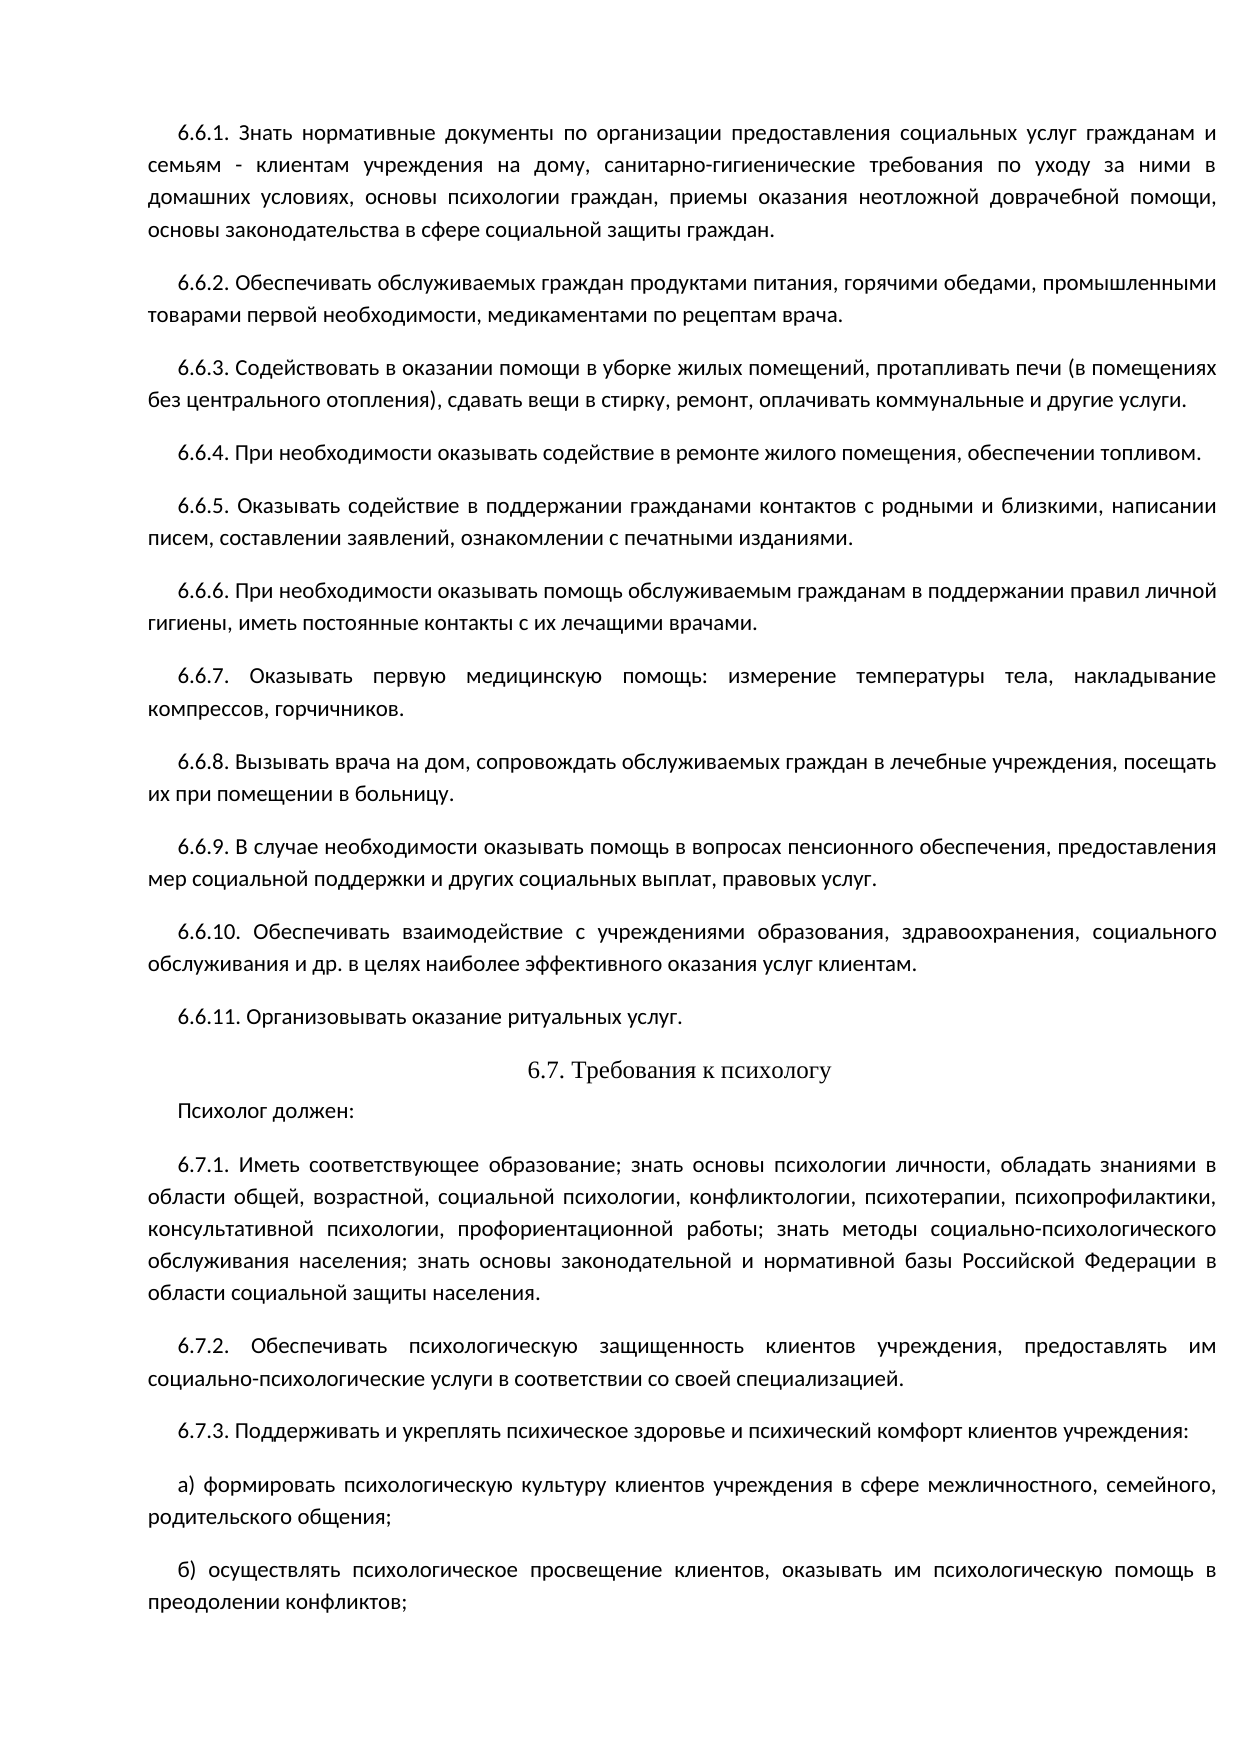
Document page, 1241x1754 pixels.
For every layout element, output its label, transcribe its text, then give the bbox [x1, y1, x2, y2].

text Психолог должен: [148, 1097, 1217, 1125]
text 6.6.11. Организовывать оказание ритуальных услуг. [148, 1002, 1217, 1030]
text 6.6.9. В случае необходимости оказывать помощь в вопросах пенсионного обеспечения, предоставления мер социальной поддержки и других социальных выплат, правовых услуг. [148, 832, 1217, 892]
text 6.6.2. Обеспечивать обслуживаемых граждан продуктами питания, горячими обедами, промышленными товарами первой необходимости, медикаментами по рецептам врача. [148, 268, 1217, 328]
text 6.6.1. Знать нормативные документы по организации предоставления социальных услуг гражданам и семьям - клиентам учреждения на дому, санитарно-гигиенические требования по уходу за ними в домашних условиях, основы психологии граждан, приемы оказания неотложной доврачебной помощи, основы законодательства в сфере социальной защиты граждан. [148, 118, 1217, 243]
text 6.6.4. При необходимости оказывать содействие в ремонте жилого помещения, обеспечении топливом. [148, 438, 1217, 466]
subtitle 6.7. Требования к психологу [148, 1055, 1211, 1084]
text 6.7.3. Поддерживать и укреплять психическое здоровье и психический комфорт клиентов учреждения: [148, 1417, 1217, 1445]
text 6.6.7. Оказывать первую медицинскую помощь: измерение температуры тела, накладывание компрессов, горчичников. [148, 662, 1217, 722]
text 6.6.3. Содействовать в оказании помощи в уборке жилых помещений, протапливать печи (в помещениях без центрального отопления), сдавать вещи в стирку, ремонт, оплачивать коммунальные и другие услуги. [148, 353, 1217, 413]
text 6.6.6. При необходимости оказывать помощь обслуживаемым гражданам в поддержании правил личной гигиены, иметь постоянные контакты с их лечащими врачами. [148, 576, 1217, 637]
text а) формировать психологическую культуру клиентов учреждения в сфере межличностного, семейного, родительского общения; [148, 1470, 1217, 1530]
text 6.6.5. Оказывать содействие в поддержании гражданами контактов с родными и близкими, написании писем, составлении заявлений, ознакомлении с печатными изданиями. [148, 491, 1217, 551]
text 6.7.1. Иметь соответствующее образование; знать основы психологии личности, обладать знаниями в области общей, возрастной, социальной психологии, конфликтологии, психотерапии, психопрофилактики, консультативной психологии, профориентационной работы; знать методы социально-психологического обслуживания населения; знать основы законодательной и нормативной базы Российской Федерации в области социальной защиты населения. [148, 1150, 1217, 1306]
text б) осуществлять психологическое просвещение клиентов, оказывать им психологическую помощь в преодолении конфликтов; [148, 1555, 1217, 1615]
text 6.6.8. Вызывать врача на дом, сопровождать обслуживаемых граждан в лечебные учреждения, посещать их при помещении в больницу. [148, 747, 1217, 807]
text 6.6.10. Обеспечивать взаимодействие с учреждениями образования, здравоохранения, социального обслуживания и др. в целях наиболее эффективного оказания услуг клиентам. [148, 917, 1217, 977]
text 6.7.2. Обеспечивать психологическую защищенность клиентов учреждения, предоставлять им социально-психологические услуги в соответствии со своей специализацией. [148, 1331, 1217, 1392]
